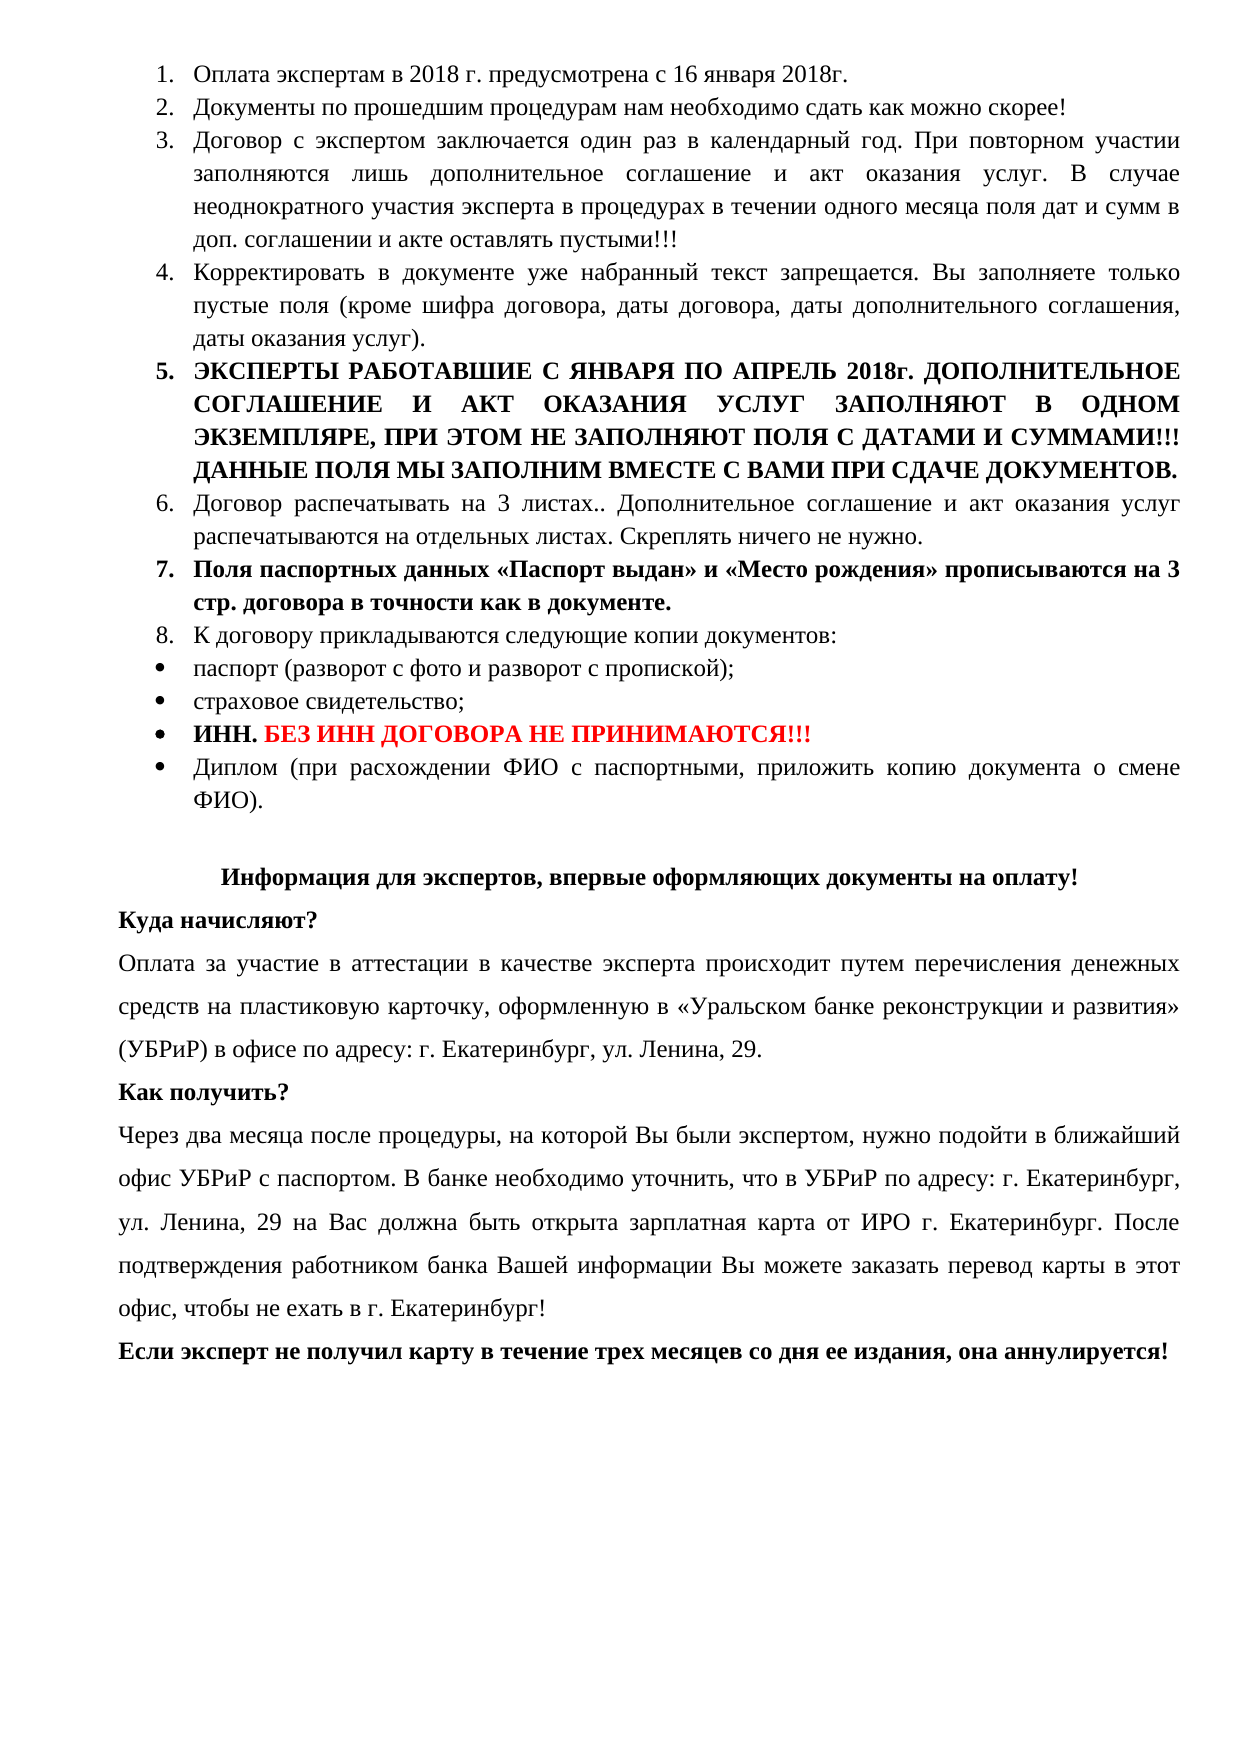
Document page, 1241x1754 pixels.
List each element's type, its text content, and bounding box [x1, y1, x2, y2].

text Через два месяца после процедуры, на которой Вы были экспертом, нужно подойти в ближайший офис УБРиР с паспортом. В банке необходимо уточнить, что в УБРиР по адресу: г. Екатеринбург, ул. Ленина, 29 на Вас должна быть открыта зарплатная карта от ИРО г. Екатеринбург. После подтверждения работником банка Вашей информации Вы можете заказать перевод карты в этот офис, чтобы не ехать в г. Екатеринбург! [118, 1120, 1181, 1322]
text Информация для экспертов, впервые оформляющих документы на оплату! [118, 862, 1181, 890]
text Как получить? [118, 1077, 1181, 1106]
list ИНН. БЕЗ ИНН ДОГОВОРА НЕ ПРИНИМАЮТСЯ!!! [156, 719, 1181, 748]
text Куда начисляют? [118, 905, 1181, 933]
list Договор с экспертом заключается один раз в календарный год. При повторном участии заполняются лишь дополнительное соглашение и акт оказания услуг. В случае неоднократного участия эксперта в процедурах в течении одного месяца поля дат и сумм в доп. соглашении и акте оставлять пустыми!!! [156, 125, 1181, 253]
list Поля паспортных данных «Паспорт выдан» и «Место рождения» прописываются на 3 стр. договора в точности как в документе. [156, 554, 1181, 616]
list ЭКСПЕРТЫ РАБОТАВШИЕ С ЯНВАРЯ ПО АПРЕЛЬ 2018г. ДОПОЛНИТЕЛЬНОЕ СОГЛАШЕНИЕ И АКТ ОКАЗАНИЯ УСЛУГ ЗАПОЛНЯЮТ В ОДНОМ ЭКЗЕМПЛЯРЕ, ПРИ ЭТОМ НЕ ЗАПОЛНЯЮТ ПОЛЯ С ДАТАМИ И СУММАМИ!!! ДАННЫЕ ПОЛЯ МЫ ЗАПОЛНИМ ВМЕСТЕ С ВАМИ ПРИ СДАЧЕ ДОКУМЕНТОВ. [156, 356, 1181, 484]
list паспорт (разворот с фото и разворот с пропиской); [156, 653, 1181, 682]
text Оплата за участие в аттестации в качестве эксперта происходит путем перечисления денежных средств на пластиковую карточку, оформленную в «Уральском банке реконструкции и развития» (УБРиР) в офисе по адресу: г. Екатеринбург, ул. Ленина, 29. [118, 948, 1181, 1063]
list К договору прикладываются следующие копии документов: [156, 620, 1181, 649]
list страховое свидетельство; [156, 686, 1181, 715]
list Корректировать в документе уже набранный текст запрещается. Вы заполняете только пустые поля (кроме шифра договора, даты договора, даты дополнительного соглашения, даты оказания услуг). [156, 257, 1181, 352]
list Оплата экспертам в 2018 г. предусмотрена с 16 января 2018г. [156, 59, 1181, 88]
list Документы по прошедшим процедурам нам необходимо сдать как можно скорее! [156, 92, 1181, 121]
text Если эксперт не получил карту в течение трех месяцев со дня ее издания, она аннулируется! [118, 1336, 1181, 1365]
list Договор распечатывать на 3 листах.. Дополнительное соглашение и акт оказания услуг распечатываются на отдельных листах. Скреплять ничего не нужно. [156, 488, 1181, 550]
list Диплом (при расхождении ФИО с паспортными, приложить копию документа о смене ФИО). [156, 752, 1181, 814]
